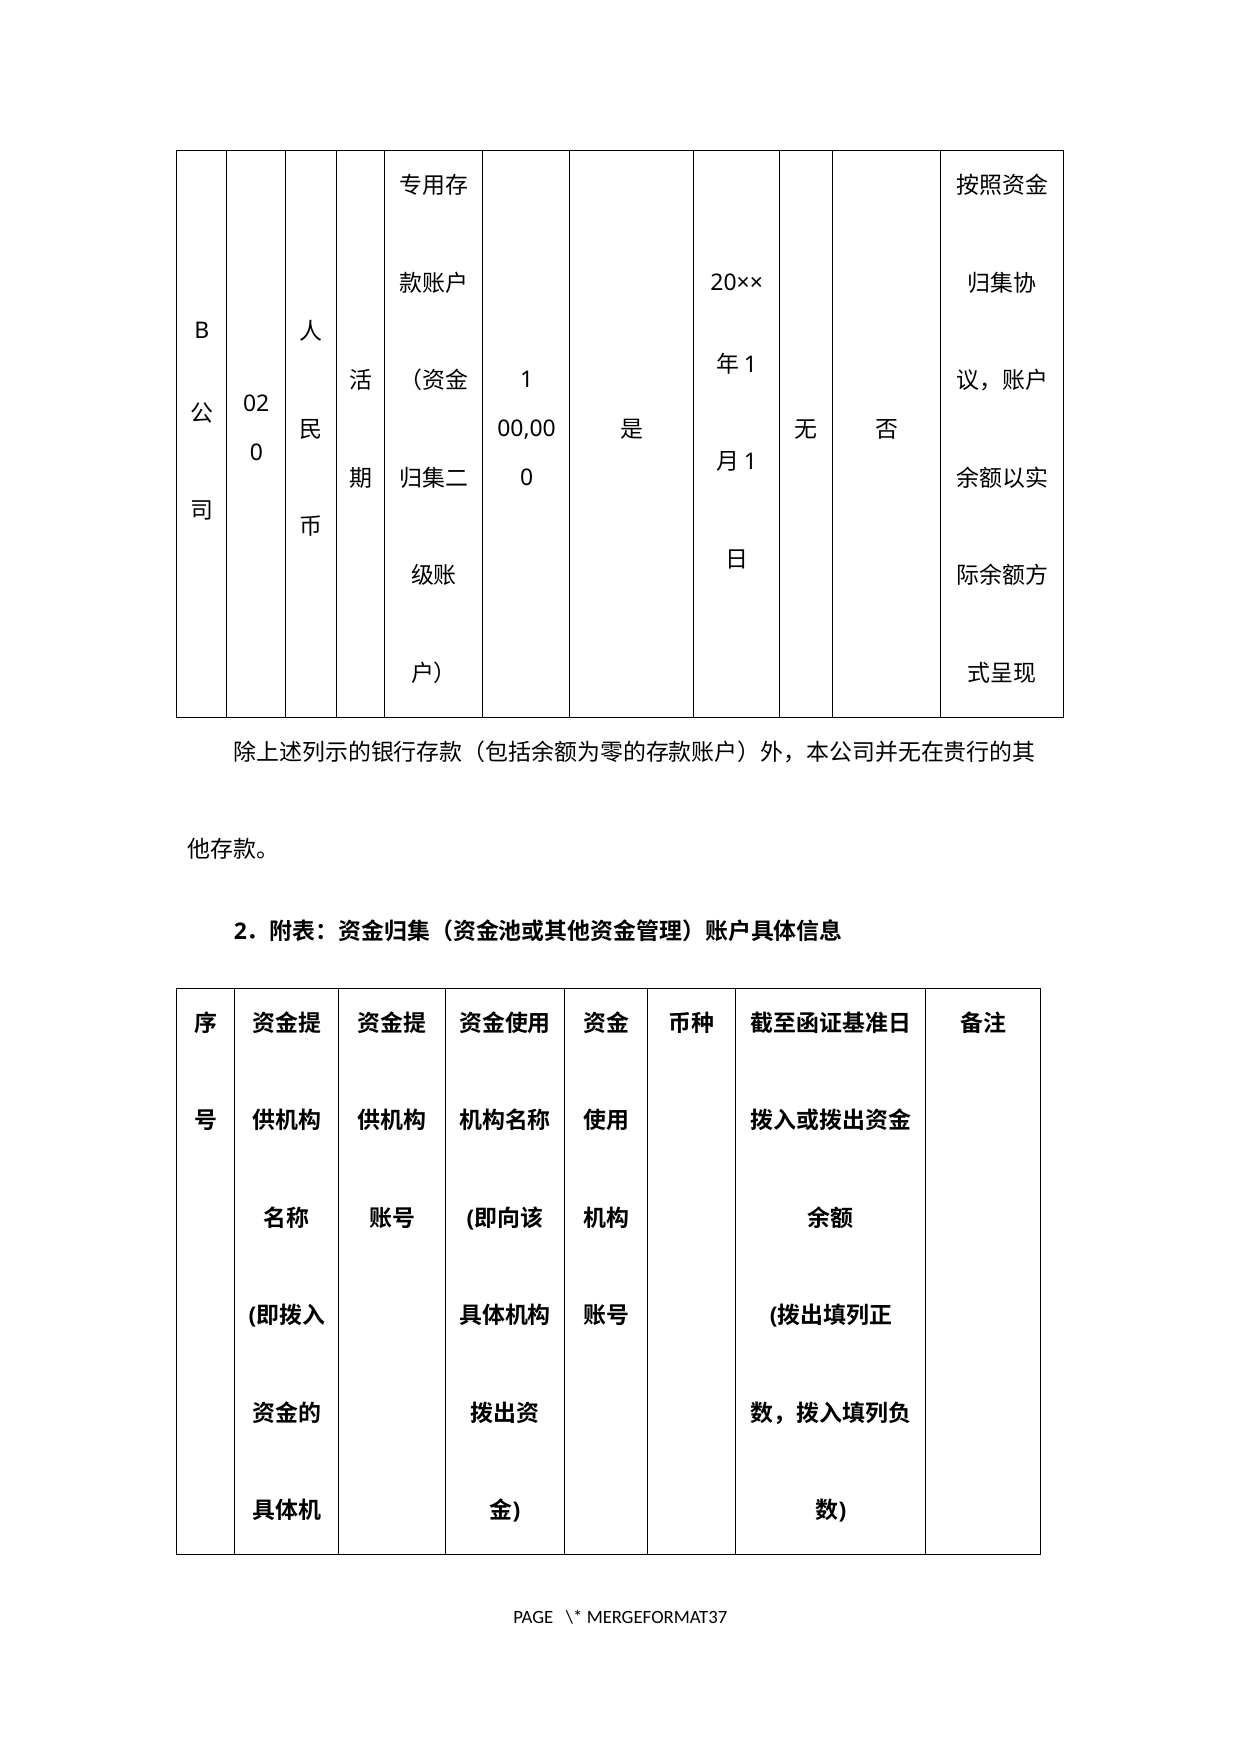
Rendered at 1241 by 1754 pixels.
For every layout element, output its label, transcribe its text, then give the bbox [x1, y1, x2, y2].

table_cell 20××年1月1日 [694, 151, 779, 717]
table_cell 是 [570, 151, 693, 717]
table_cell B公司 [177, 151, 226, 717]
table_cell 100,000 [483, 151, 569, 717]
table_cell 020 [227, 151, 285, 717]
table_cell 人民币 [286, 151, 336, 717]
table_cell 无 [780, 151, 832, 717]
table_header 序号 [177, 989, 234, 1554]
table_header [736, 989, 925, 1554]
table_cell 否 [833, 151, 940, 717]
table_cell 专用存款账户（资金归集二级账户） [385, 151, 482, 717]
table_header 资金使用机构账号 [565, 989, 647, 1554]
text 2．附表：资金归集（资金池或其他资金管理）账户具体信息 [187, 897, 1053, 962]
table_cell 按照资金归集协议，账户余额以实际余额方式呈现 [941, 151, 1063, 717]
table_header 资金提供机构账号 [339, 989, 445, 1554]
table_cell 活期 [337, 151, 384, 717]
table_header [235, 989, 338, 1554]
text 除上述列示的银行存款（包括余额为零的存款账户）外，本公司并无在贵行的其他存款。 [187, 718, 1053, 880]
table_header 币种 [648, 989, 735, 1554]
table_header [446, 989, 564, 1554]
table_header 备注 [926, 989, 1040, 1554]
